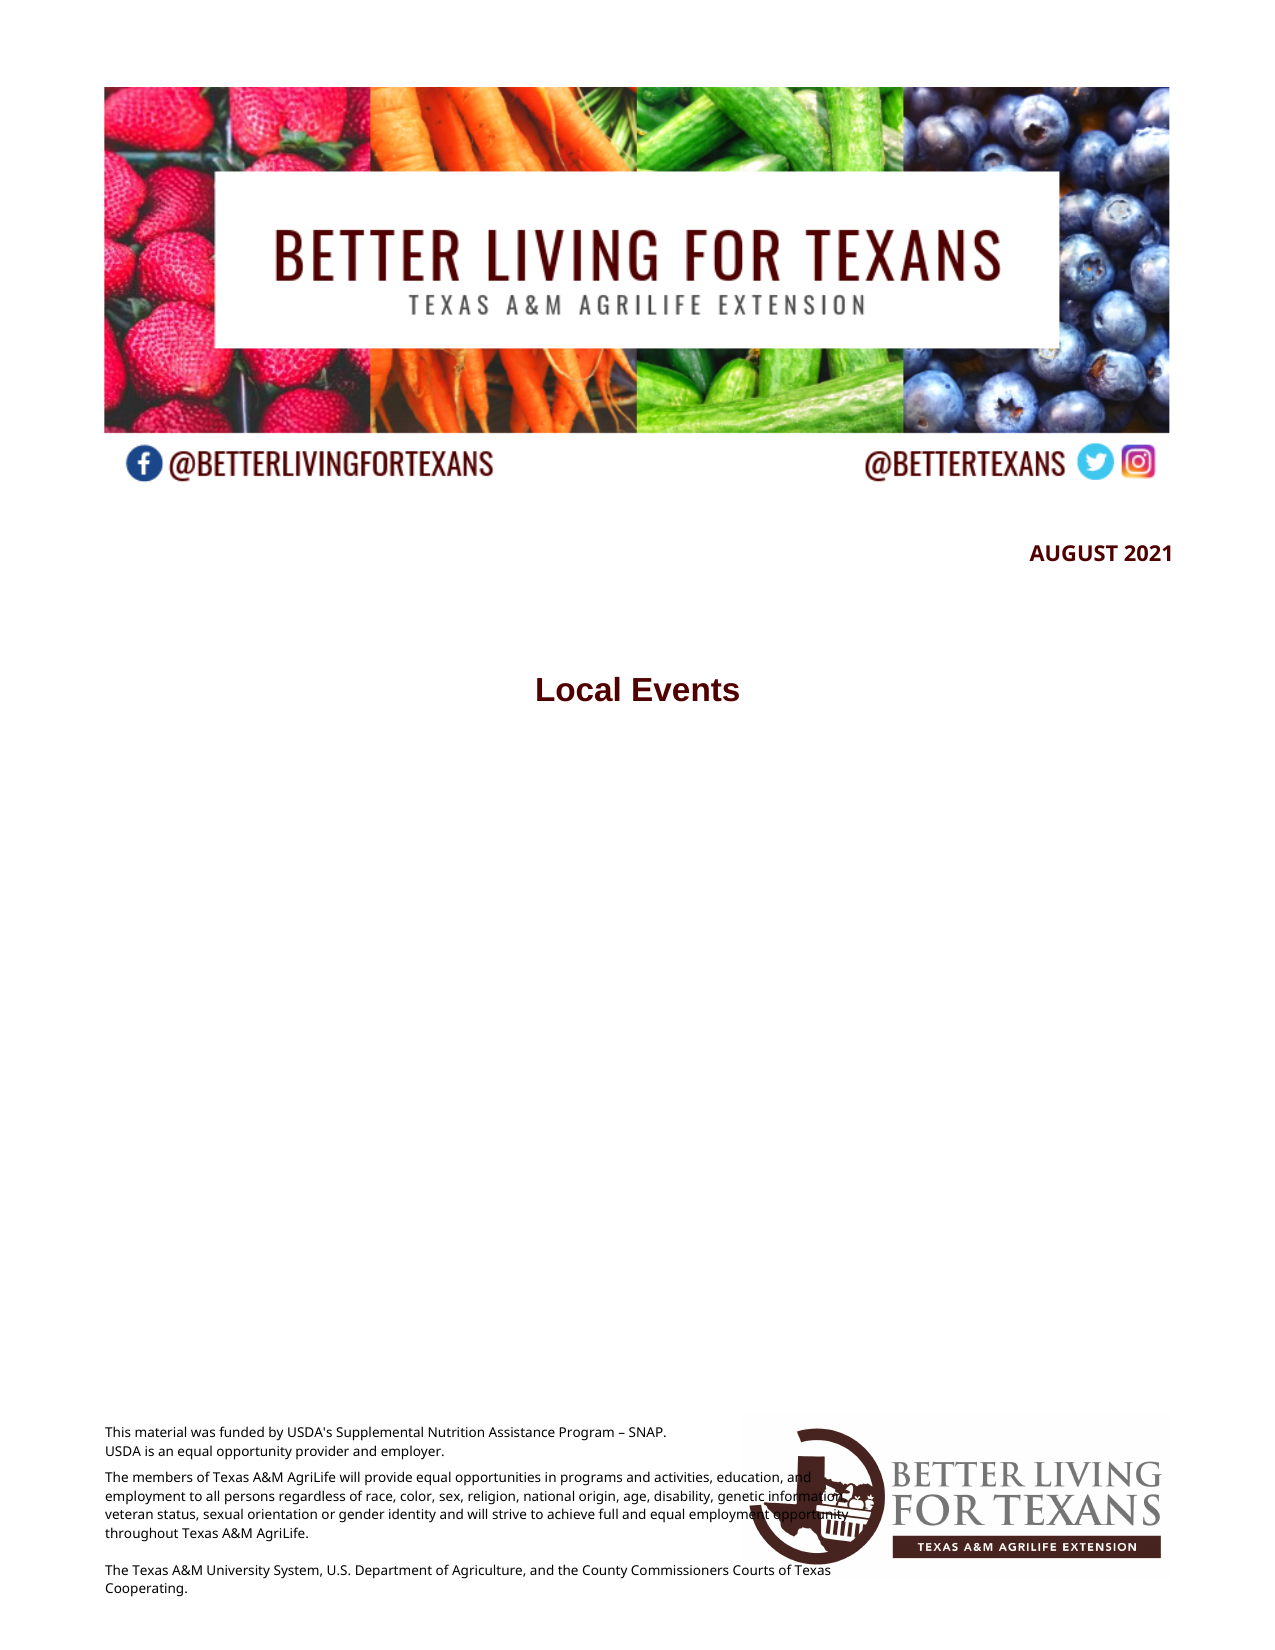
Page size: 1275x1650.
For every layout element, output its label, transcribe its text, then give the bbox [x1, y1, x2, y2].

text Local Events [105, 670, 1170, 708]
picture [104, 87, 1170, 493]
picture [738, 1411, 1174, 1581]
